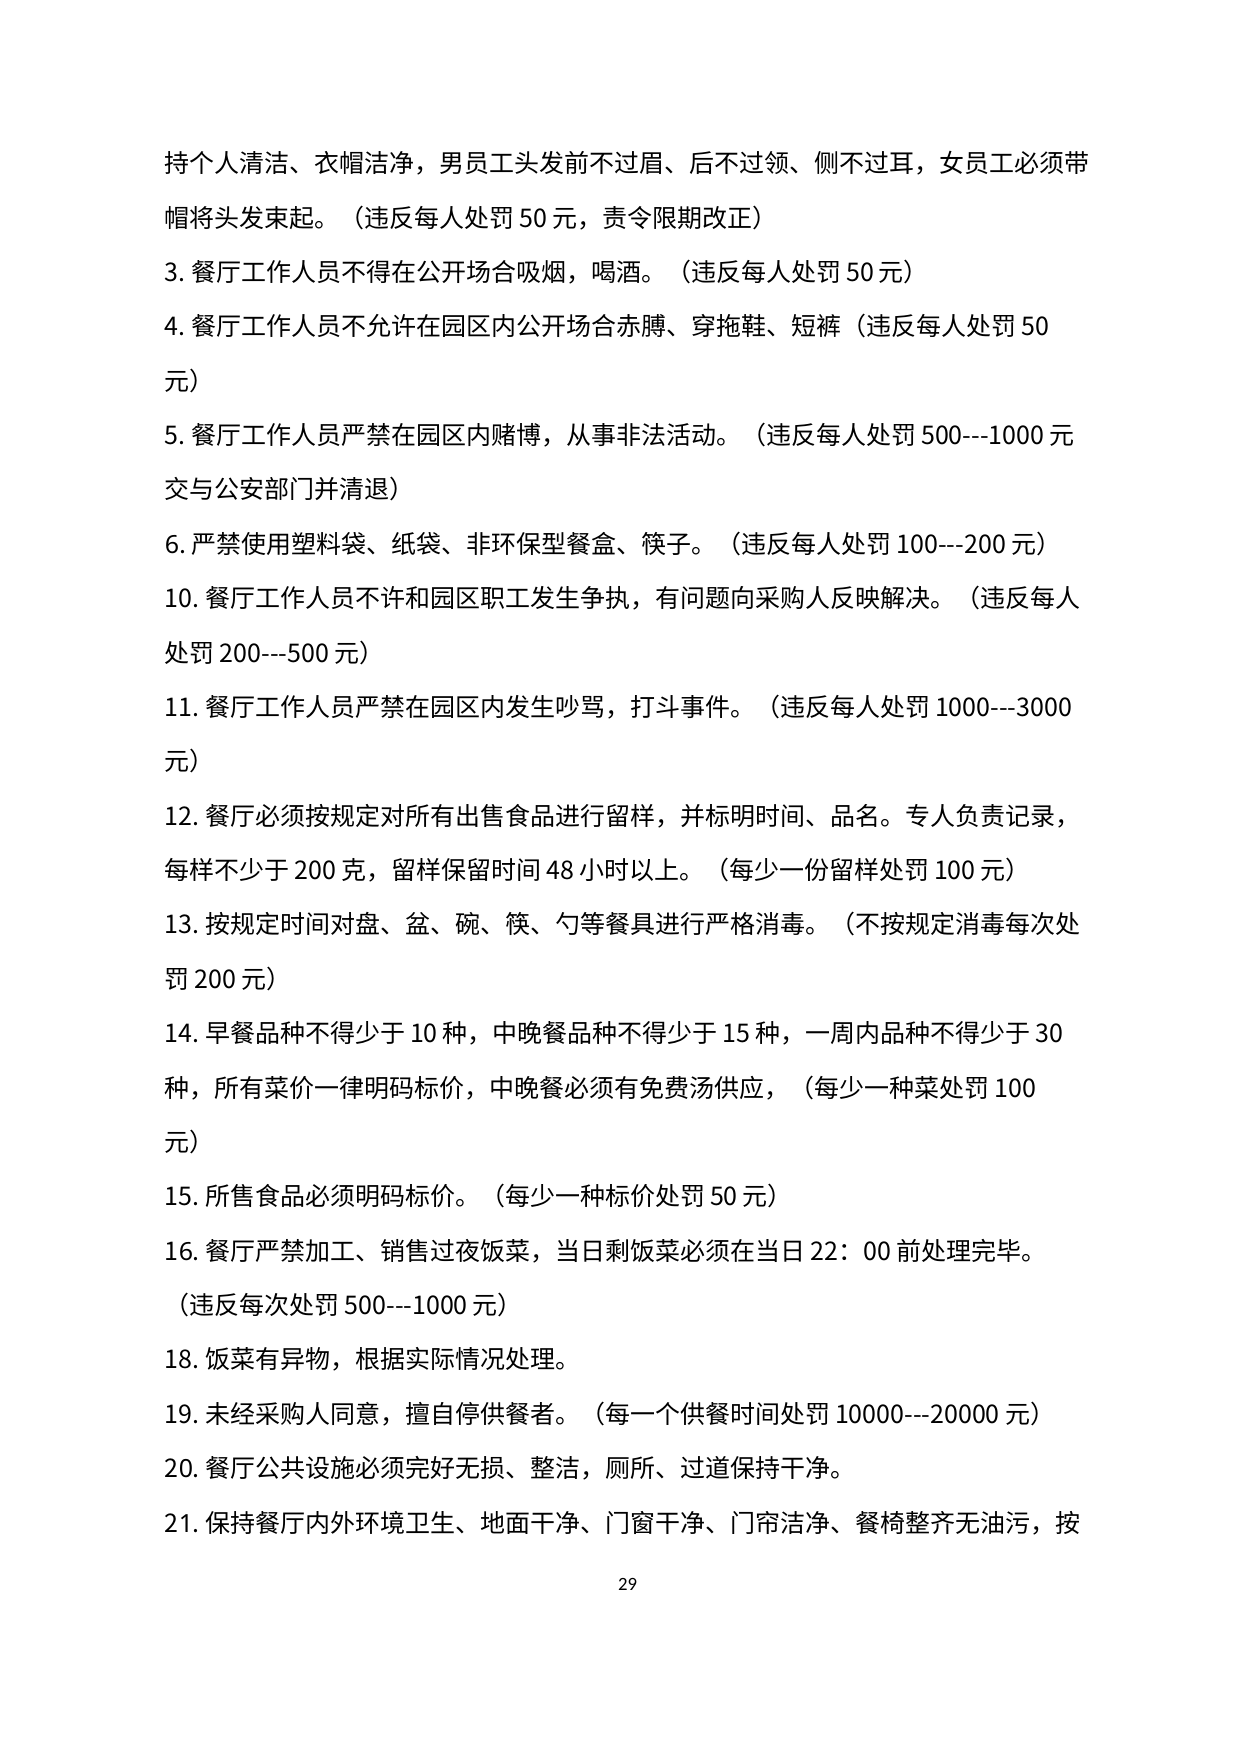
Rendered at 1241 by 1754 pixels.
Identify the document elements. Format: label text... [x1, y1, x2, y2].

text 11. 餐厅工作人员严禁在园区内发生吵骂，打斗事件。（违反每人处罚1000---3000 元） [164, 687, 1090, 778]
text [164, 144, 1090, 234]
text 5. 餐厅工作人员严禁在园区内赌博，从事非法活动。（违反每人处罚500---1000元交与公安部门并清退） [164, 416, 1090, 506]
text 20. 餐厅公共设施必须完好无损、整洁，厕所、过道保持干净。 [164, 1449, 1090, 1485]
text 18. 饭菜有异物，根据实际情况处理。 [164, 1340, 1090, 1376]
text 19. 未经采购人同意，擅自停供餐者。（每一个供餐时间处罚10000---20000元） [164, 1394, 1090, 1431]
text 4. 餐厅工作人员不允许在园区内公开场合赤膊、穿拖鞋、短裤（违反每人处罚50元） [164, 307, 1090, 397]
text 10. 餐厅工作人员不许和园区职工发生争执，有问题向采购人反映解决。（违反每人处罚200---500元） [164, 579, 1090, 669]
text 13. 按规定时间对盘、盆、碗、筷、勺等餐具进行严格消毒。（不按规定消毒每次处罚200元） [164, 905, 1090, 996]
text 3. 餐厅工作人员不得在公开场合吸烟，喝酒。（违反每人处罚50元） [164, 252, 1090, 289]
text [164, 1503, 1090, 1539]
text 16. 餐厅严禁加工、销售过夜饭菜，当日剩饭菜必须在当日22：00前处理完毕。 （违反每次处罚500---1000元） [164, 1231, 1090, 1322]
text 15. 所售食品必须明码标价。（每少一种标价处罚50元） [164, 1177, 1090, 1213]
text 14. 早餐品种不得少于10种，中晚餐品种不得少于15种，一周内品种不得少于30种，所有菜价一律明码标价，中晚餐必须有免费汤供应，（每少一种菜处罚100元） [164, 1014, 1090, 1159]
text 6. 严禁使用塑料袋、纸袋、非环保型餐盒、筷子。（违反每人处罚100---200元） [164, 524, 1090, 561]
text 12. 餐厅必须按规定对所有出售食品进行留样，并标明时间、品名。专人负责记录，每样不少于200克，留样保留时间48小时以上。（每少一份留样处罚100元） [164, 796, 1090, 887]
